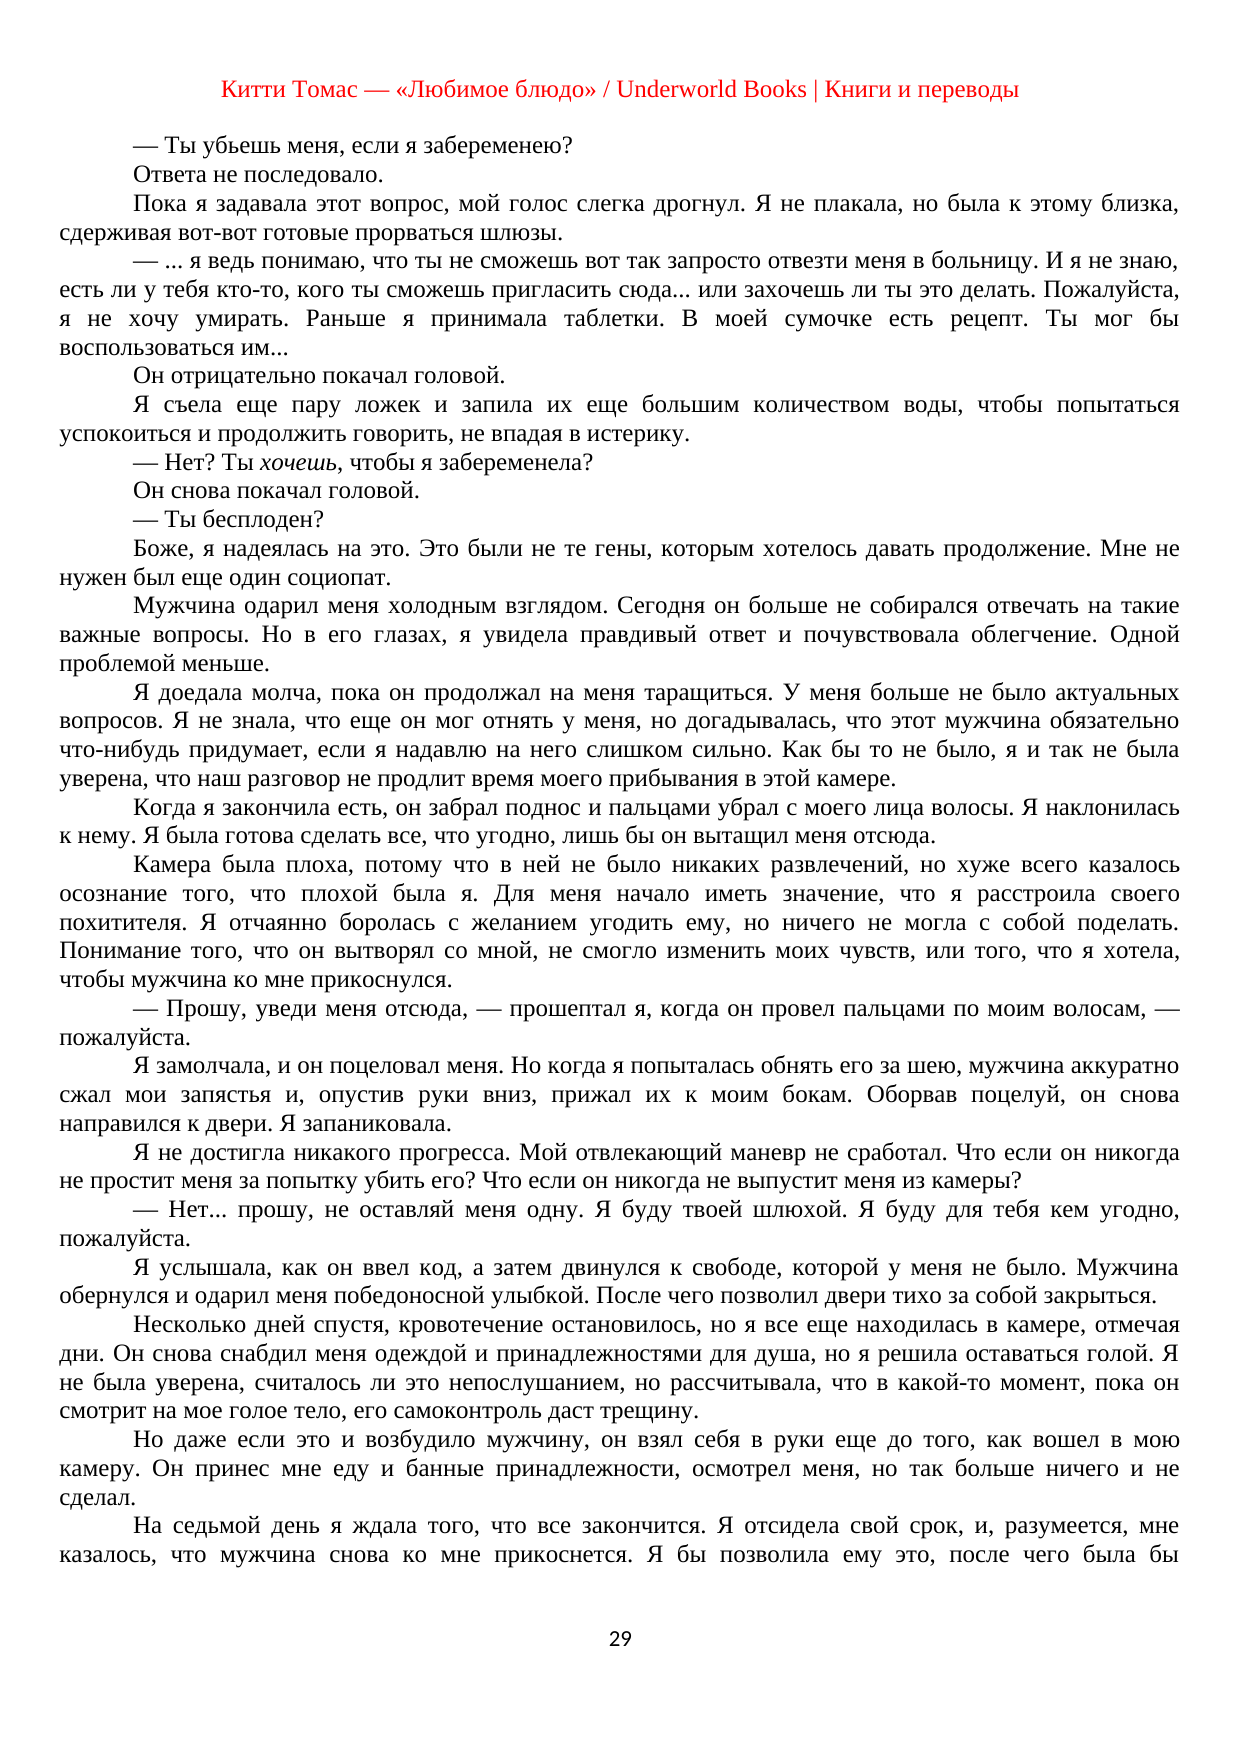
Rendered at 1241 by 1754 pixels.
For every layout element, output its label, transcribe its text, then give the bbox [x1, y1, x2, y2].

text Он снова покачал головой. [59, 476, 1181, 504]
text Боже, я надеялась на это. Это были не те гены, которым хотелось давать продолжение. Мне не нужен был еще один социопат. [59, 533, 1181, 591]
text ― Нет? Ты хочешь, чтобы я забеременела? [59, 447, 1181, 476]
text Несколько дней спустя, кровотечение остановилось, но я все еще находилась в камере, отмечая дни. Он снова снабдил меня одеждой и принадлежностями для душа, но я решила оставаться голой. Я не была уверена, считалось ли это непослушанием, но рассчитывала, что в какой-то момент, пока он смотрит на мое голое тело, его самоконтроль даст трещину. [59, 1309, 1181, 1424]
text Я не достигла никакого прогресса. Мой отвлекающий маневр не сработал. Что если он никогда не простит меня за попытку убить его? Что если он никогда не выпустит меня из камеры? [59, 1137, 1181, 1194]
text ― Прошу, уведи меня отсюда, ― прошептал я, когда он провел пальцами по моим волосам, ― пожалуйста. [59, 993, 1181, 1051]
text ― ... я ведь понимаю, что ты не сможешь вот так запросто отвезти меня в больницу. И я не знаю, есть ли у тебя кто-то, кого ты сможешь пригласить сюда... или захочешь ли ты это делать. Пожалуйста, я не хочу умирать. Раньше я принимала таблетки. В моей сумочке есть рецепт. Ты мог бы воспользоваться им... [59, 246, 1181, 361]
text Камера была плоха, потому что в ней не было никаких развлечений, но хуже всего казалось осознание того, что плохой была я. Для меня начало иметь значение, что я расстроила своего похитителя. Я отчаянно боролась с желанием угодить ему, но ничего не могла с собой поделать. Понимание того, что он вытворял со мной, не смогло изменить моих чувств, или того, что я хотела, чтобы мужчина ко мне прикоснулся. [59, 849, 1181, 993]
text Я доедала молча, пока он продолжал на меня таращиться. У меня больше не было актуальных вопросов. Я не знала, что еще он мог отнять у меня, но догадывалась, что этот мужчина обязательно что-нибудь придумает, если я надавлю на него слишком сильно. Как бы то не было, я и так не была уверена, что наш разговор не продлит время моего прибывания в этой камере. [59, 677, 1181, 792]
text Пока я задавала этот вопрос, мой голос слегка дрогнул. Я не плакала, но была к этому близка, сдерживая вот-вот готовые прорваться шлюзы. [59, 188, 1181, 246]
text Ответа не последовало. [59, 159, 1181, 188]
text Но даже если это и возбудило мужчину, он взял себя в руки еще до того, как вошел в мою камеру. Он принес мне еду и банные принадлежности, осмотрел меня, но так больше ничего и не сделал. [59, 1424, 1181, 1511]
text Я услышала, как он ввел код, а затем двинулся к свободе, которой у меня не было. Мужчина обернулся и одарил меня победоносной улыбкой. После чего позволил двери тихо за собой закрыться. [59, 1252, 1181, 1309]
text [59, 1511, 1181, 1568]
text Он отрицательно покачал головой. [59, 361, 1181, 389]
text Когда я закончила есть, он забрал поднос и пальцами убрал с моего лица волосы. Я наклонилась к нему. Я была готова сделать все, что угодно, лишь бы он вытащил меня отсюда. [59, 792, 1181, 849]
text Я съела еще пару ложек и запила их еще большим количеством воды, чтобы попытаться успокоиться и продолжить говорить, не впадая в истерику. [59, 389, 1181, 447]
text Мужчина одарил меня холодным взглядом. Сегодня он больше не собирался отвечать на такие важные вопросы. Но в его глазах, я увидела правдивый ответ и почувствовала облегчение. Одной проблемой меньше. [59, 591, 1181, 677]
text ― Ты убьешь меня, если я забеременею? [59, 131, 1181, 159]
text Я замолчала, и он поцеловал меня. Но когда я попыталась обнять его за шею, мужчина аккуратно сжал мои запястья и, опустив руки вниз, прижал их к моим бокам. Оборвав поцелуй, он снова направился к двери. Я запаниковала. [59, 1051, 1181, 1137]
text ― Ты бесплоден? [59, 504, 1181, 533]
text ― Нет... прошу, не оставляй меня одну. Я буду твоей шлюхой. Я буду для тебя кем угодно, пожалуйста. [59, 1194, 1181, 1252]
